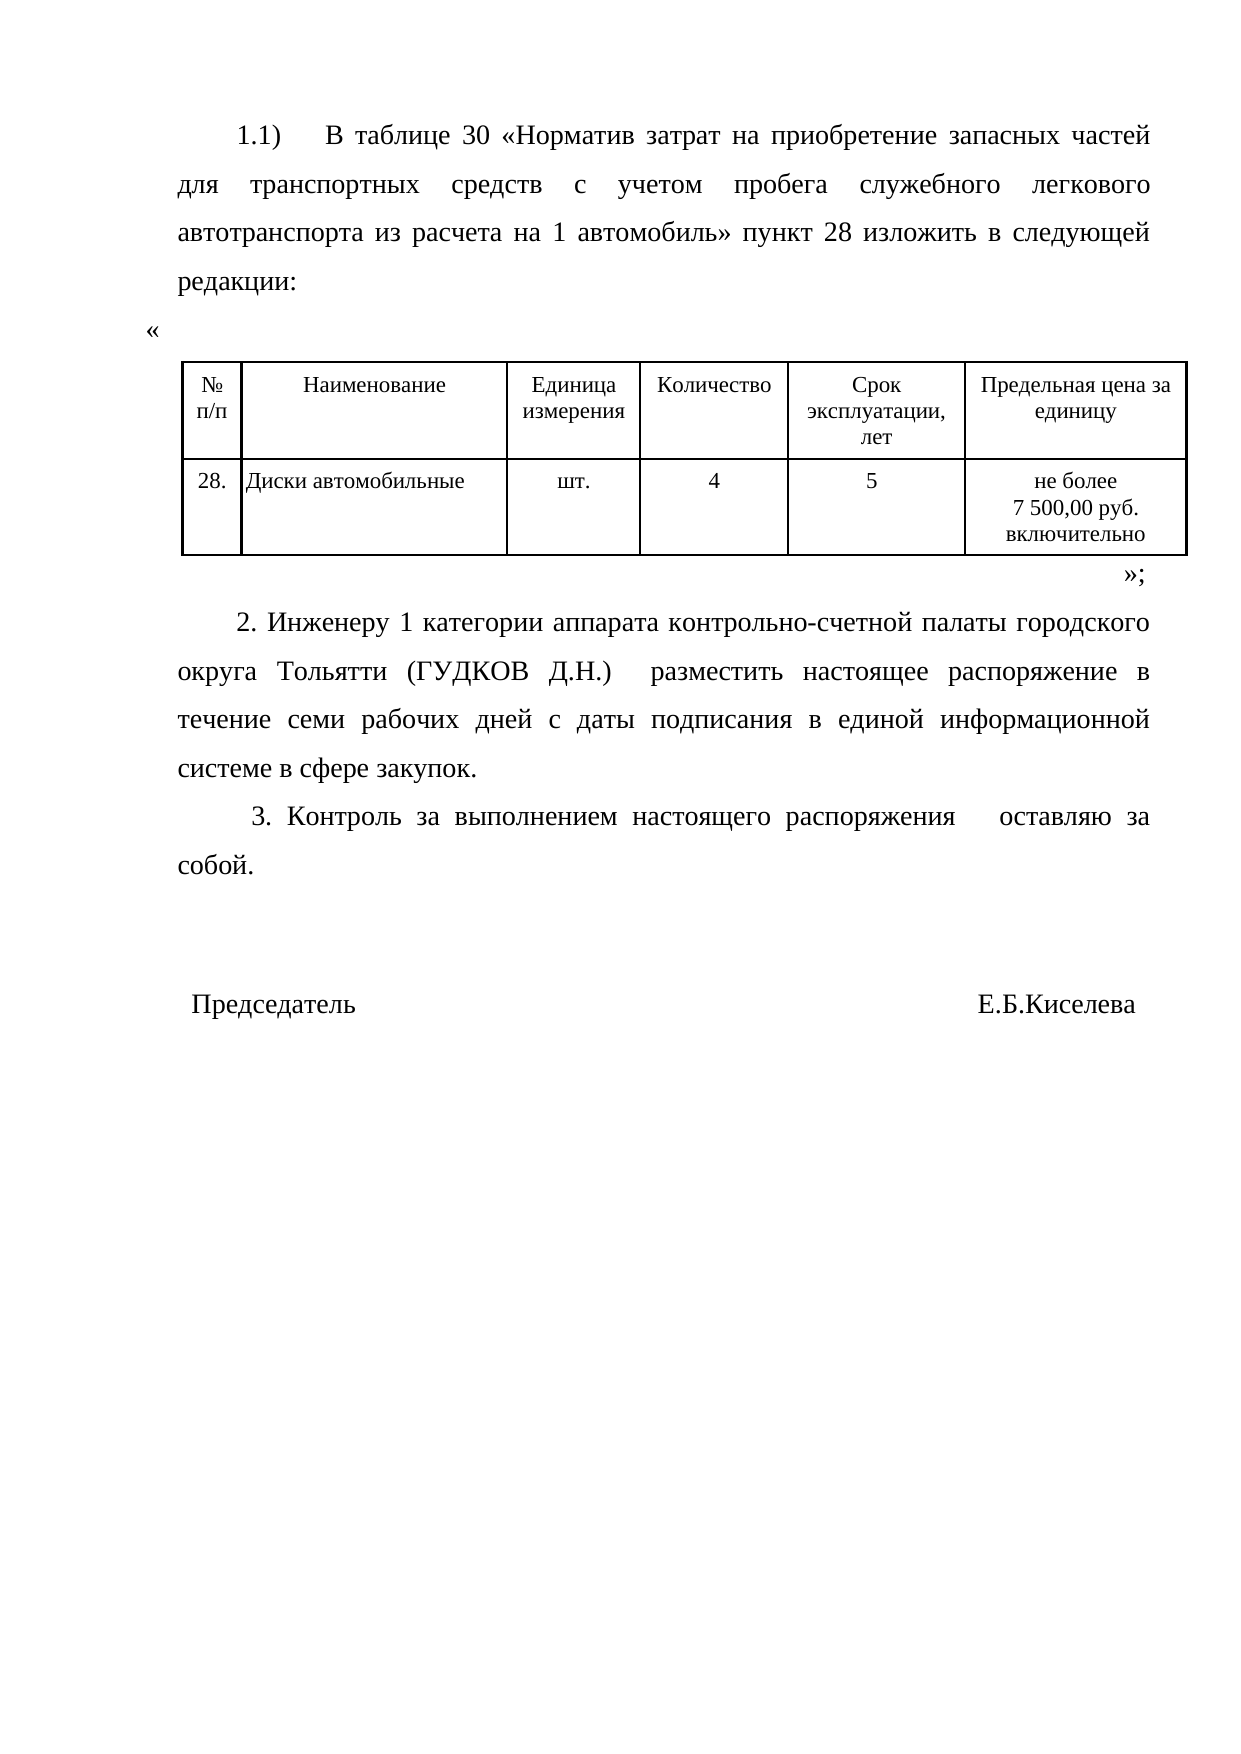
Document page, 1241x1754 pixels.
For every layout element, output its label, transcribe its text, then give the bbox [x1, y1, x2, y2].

table_cell 28. [184, 460, 240, 554]
text 3. Контроль за выполнением настоящего распоряжения оставляю за собой. [177, 799, 1152, 880]
text « [103, 312, 1152, 345]
table_cell не более 7 500,00 руб. включительно [966, 460, 1185, 554]
table_header Срок эксплуатации, лет [789, 363, 964, 458]
table_cell шт. [508, 460, 639, 554]
table_header Наименование [243, 363, 506, 458]
text 2. Инженеру 1 категории аппарата контрольно-счетной палаты городского округа Тольятти (ГУДКОВ Д.Н.) разместить настоящее распоряжение в течение семи рабочих дней с даты подписания в единой информационной системе в сфере закупок. [177, 605, 1152, 783]
table_header Предельная цена за единицу [966, 363, 1185, 458]
table_cell Диски автомобильные [243, 460, 506, 554]
table_cell 4 [641, 460, 787, 554]
table_cell 5 [789, 460, 964, 554]
table_header Единица измерения [508, 363, 639, 458]
text »; [177, 556, 1152, 589]
table_header Количество [641, 363, 787, 458]
list В таблице 30 «Норматив затрат на приобретение запасных частей для транспортных средств с учетом пробега служебного легкового автотранспорта из расчета на 1 автомобиль» пункт 28 изложить в следующей редакции: [177, 118, 1152, 296]
text Председатель Е.Б.Киселева [177, 987, 1152, 1019]
table_header № п/п [184, 363, 240, 458]
